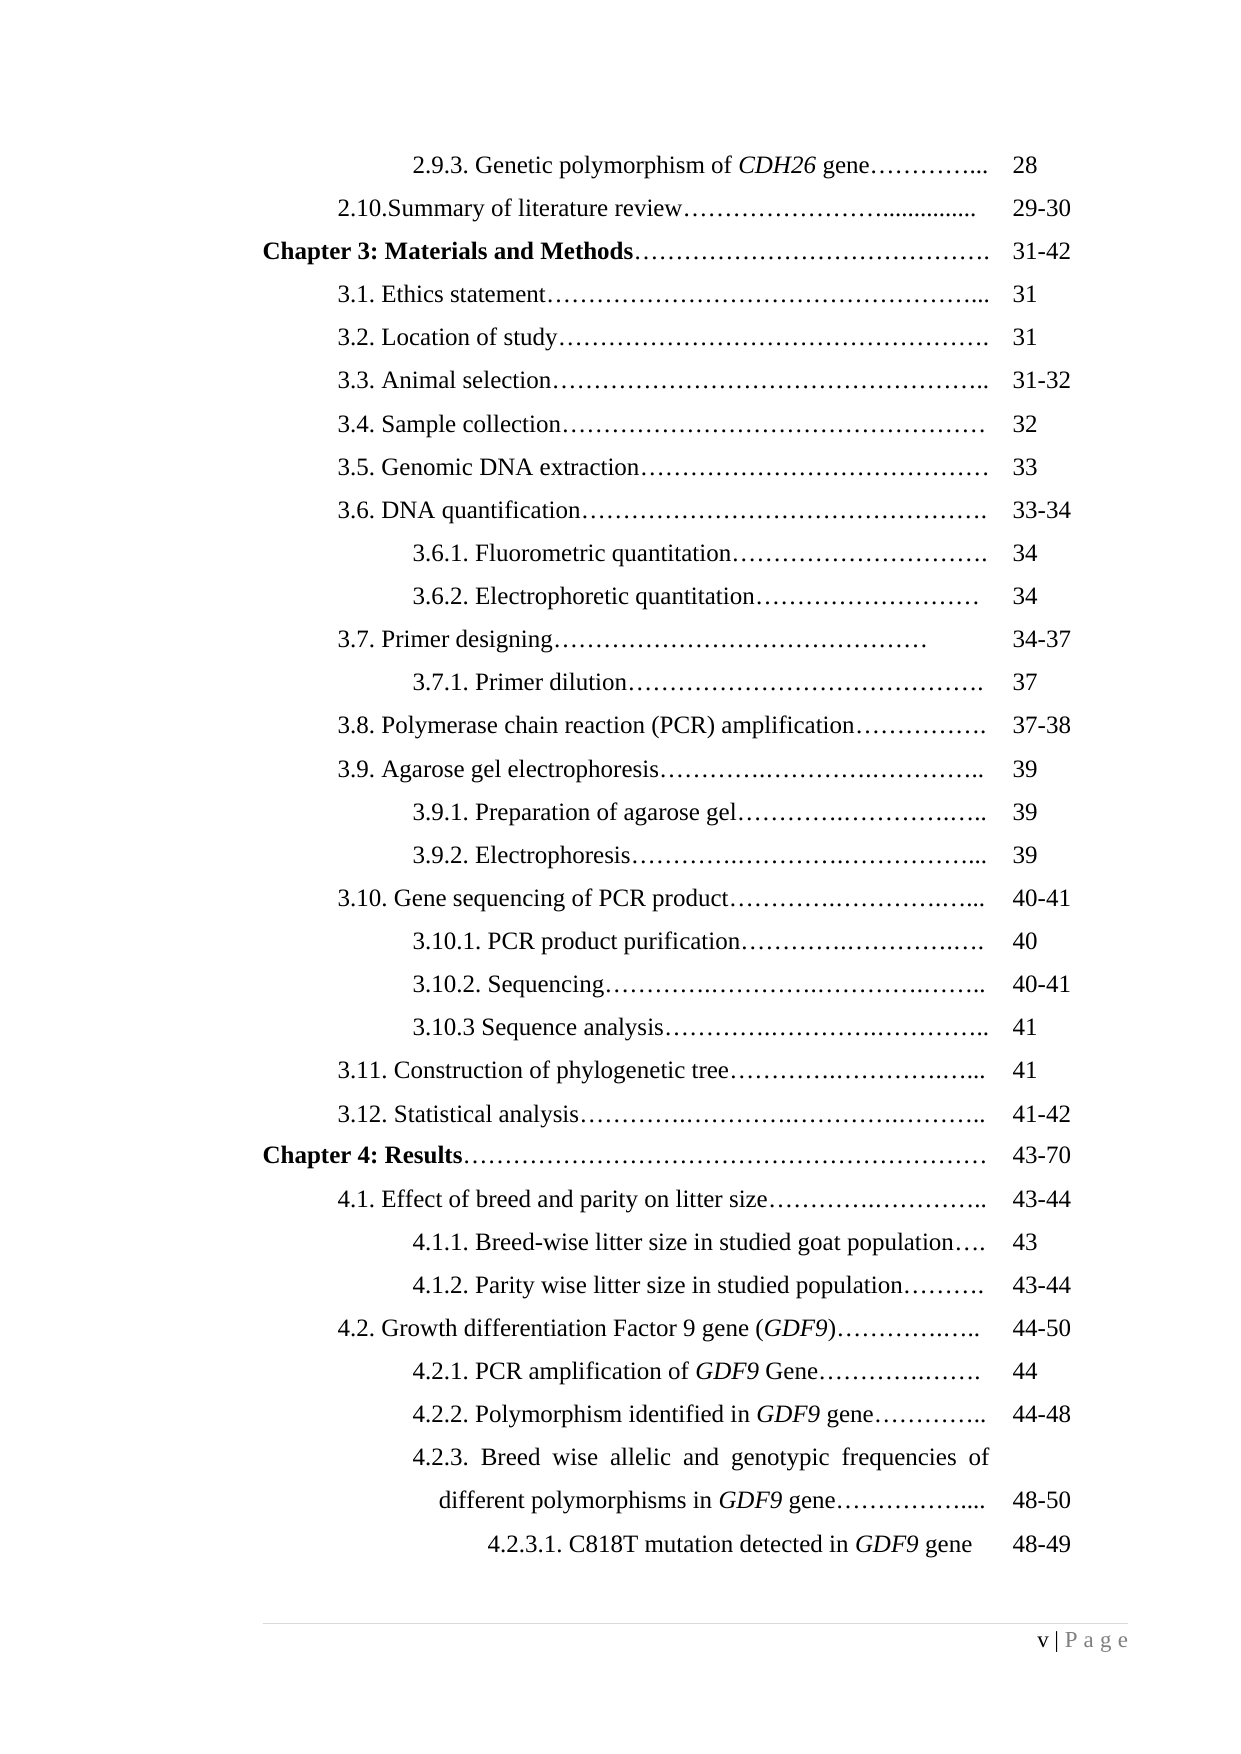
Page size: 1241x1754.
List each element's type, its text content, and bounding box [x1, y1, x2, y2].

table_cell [1001, 150, 1114, 236]
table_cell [1001, 1141, 1114, 1569]
table_cell Chapter 3: Materials and Methods……………………………………. 3.1. Ethics statement……………………………………………... 3.2. Location of study……………………………………………. 3.3. Animal selection…………………………………………….. 3.4. Sample collection…………………………………………… 3.5. Genomic DNA extraction…………………………………… 3.6. DNA quantification…………………………………………. 3.6.1. Fluorometric quantitation…………………………. 3.6.2. Electrophoretic quantitation……………………… 3.7. Primer designing……………………………………… 3.7.1. Primer dilution……………………………………. 3.8. Polymerase chain reaction (PCR) amplification……………. 3.9. Agarose gel electrophoresis………….………….………….. 3.9.1. Preparation of agarose gel………….………….….. 3.9.2. Electrophoresis………….………….……………... 3.10. Gene sequencing of PCR product………….………….…... 3.10.1. PCR product purification………….………….…. 3.10.2. Sequencing………….………….………….…….. 3.10.3 Sequence analysis………….………….………….. 3.11. Construction of phylogenetic tree………….………….…... 3.12. Statistical analysis………….………….………….……….. [251, 236, 1001, 1141]
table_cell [251, 150, 1001, 236]
table_cell 31-42 31 31 31-32 32 33 33-34 34 34 34-37 37 37-38 39 39 39 40-41 40 40-41 41 41 41-42 [1001, 236, 1114, 1141]
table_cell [251, 1141, 1001, 1569]
